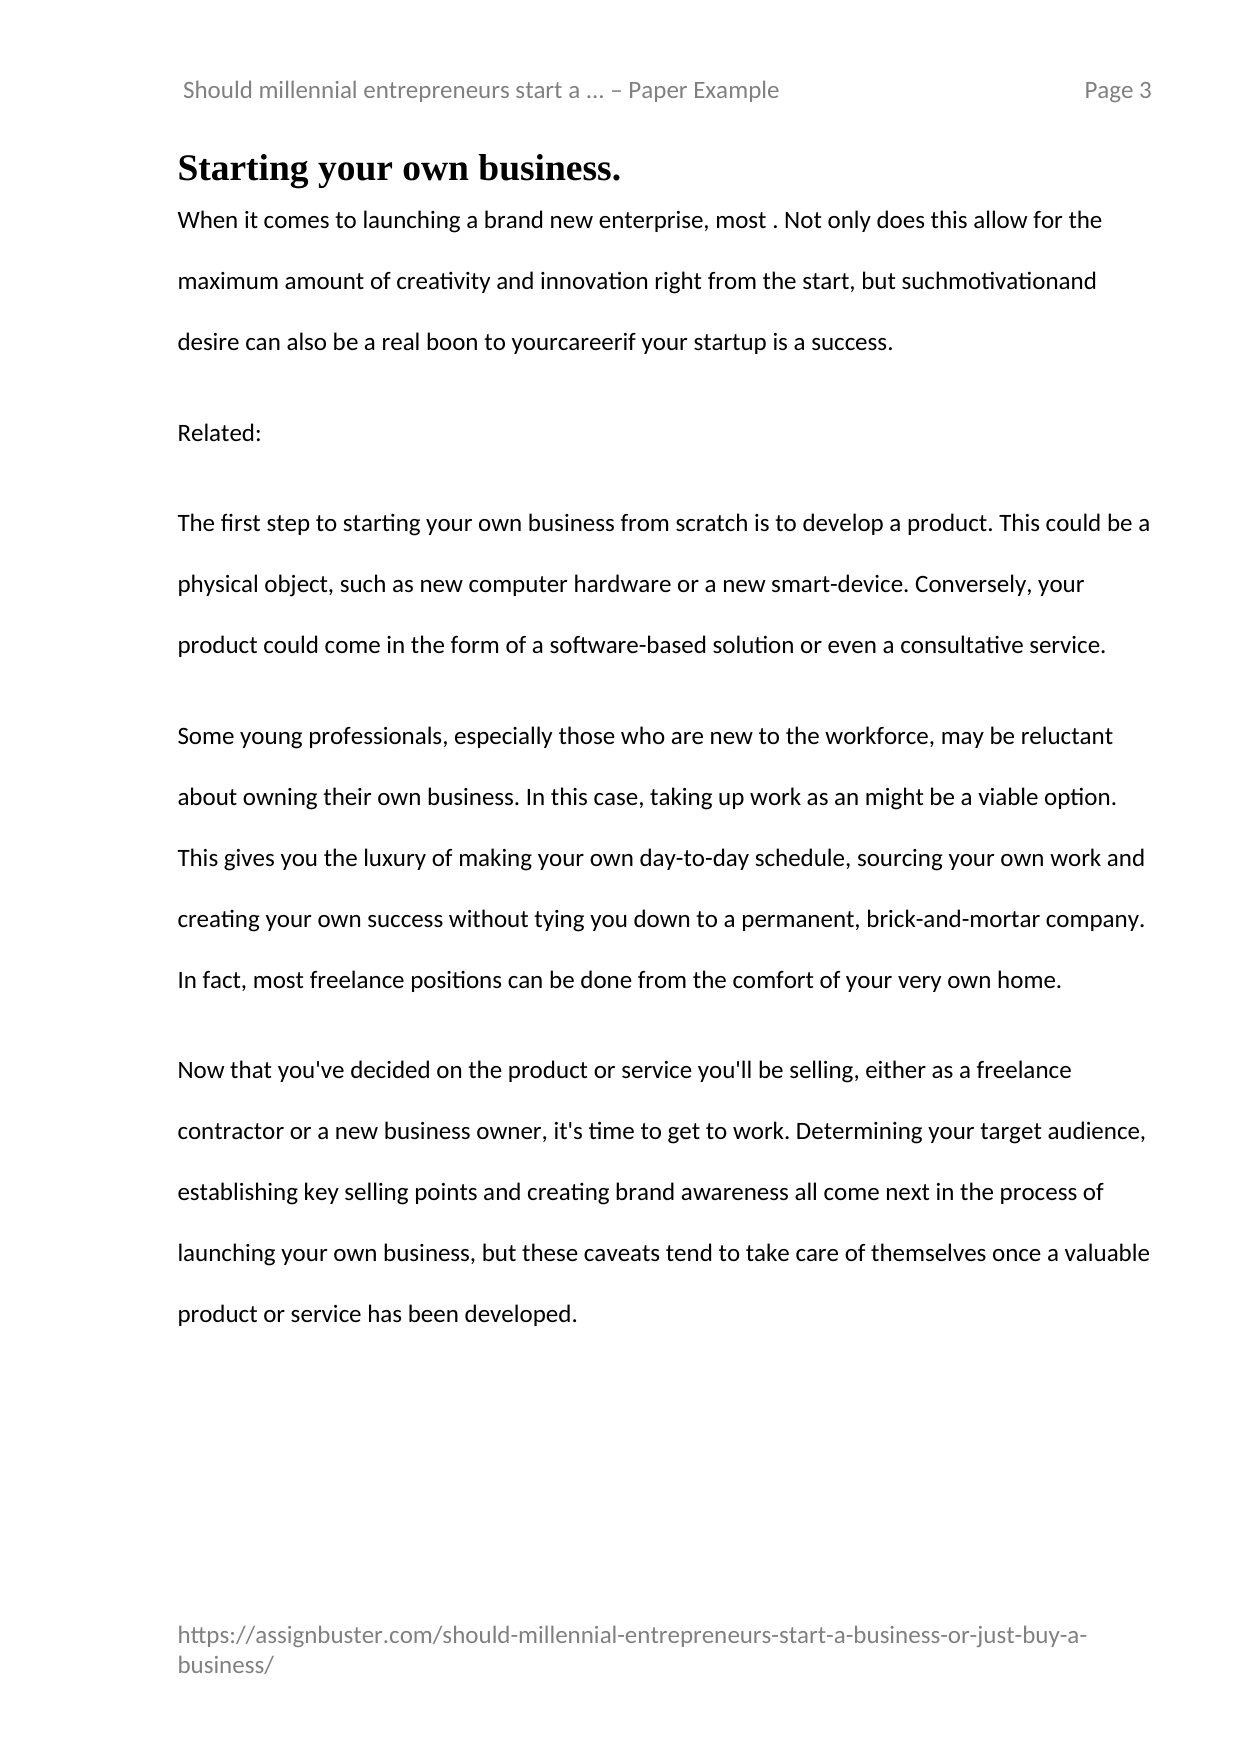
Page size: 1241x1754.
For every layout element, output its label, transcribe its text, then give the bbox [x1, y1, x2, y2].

text The first step to starting your own business from scratch is to develop a product. This could be a physical object, such as new computer hardware or a new smart-device. Conversely, your product could come in the form of a software-based solution or even a consultative service. [177, 507, 1152, 660]
subtitle Starting your own business. [177, 145, 1152, 188]
text When it comes to launching a brand new enterprise, most . Not only does this allow for the maximum amount of creativity and innovation right from the start, but suchmotivationand desire can also be a real boon to yourcareerif your startup is a success. [177, 204, 1152, 357]
text Some young professionals, especially those who are new to the workforce, may be reluctant about owning their own business. In this case, taking up work as an might be a viable option. This gives you the luxury of making your own day-to-day schedule, sourcing your own work and creating your own success without tying you down to a permanent, brick-and-mortar company. In fact, most freelance positions can be done from the comfort of your very own home. [177, 720, 1152, 994]
text Now that you've decided on the product or service you'll be selling, either as a freelance contractor or a new business owner, it's time to get to work. Determining your target audience, establishing key selling points and creating brand awareness all come next in the process of launching your own business, but these caveats tend to take care of themselves once a valuable product or service has been developed. [177, 1054, 1152, 1329]
text Related: [177, 417, 1152, 447]
